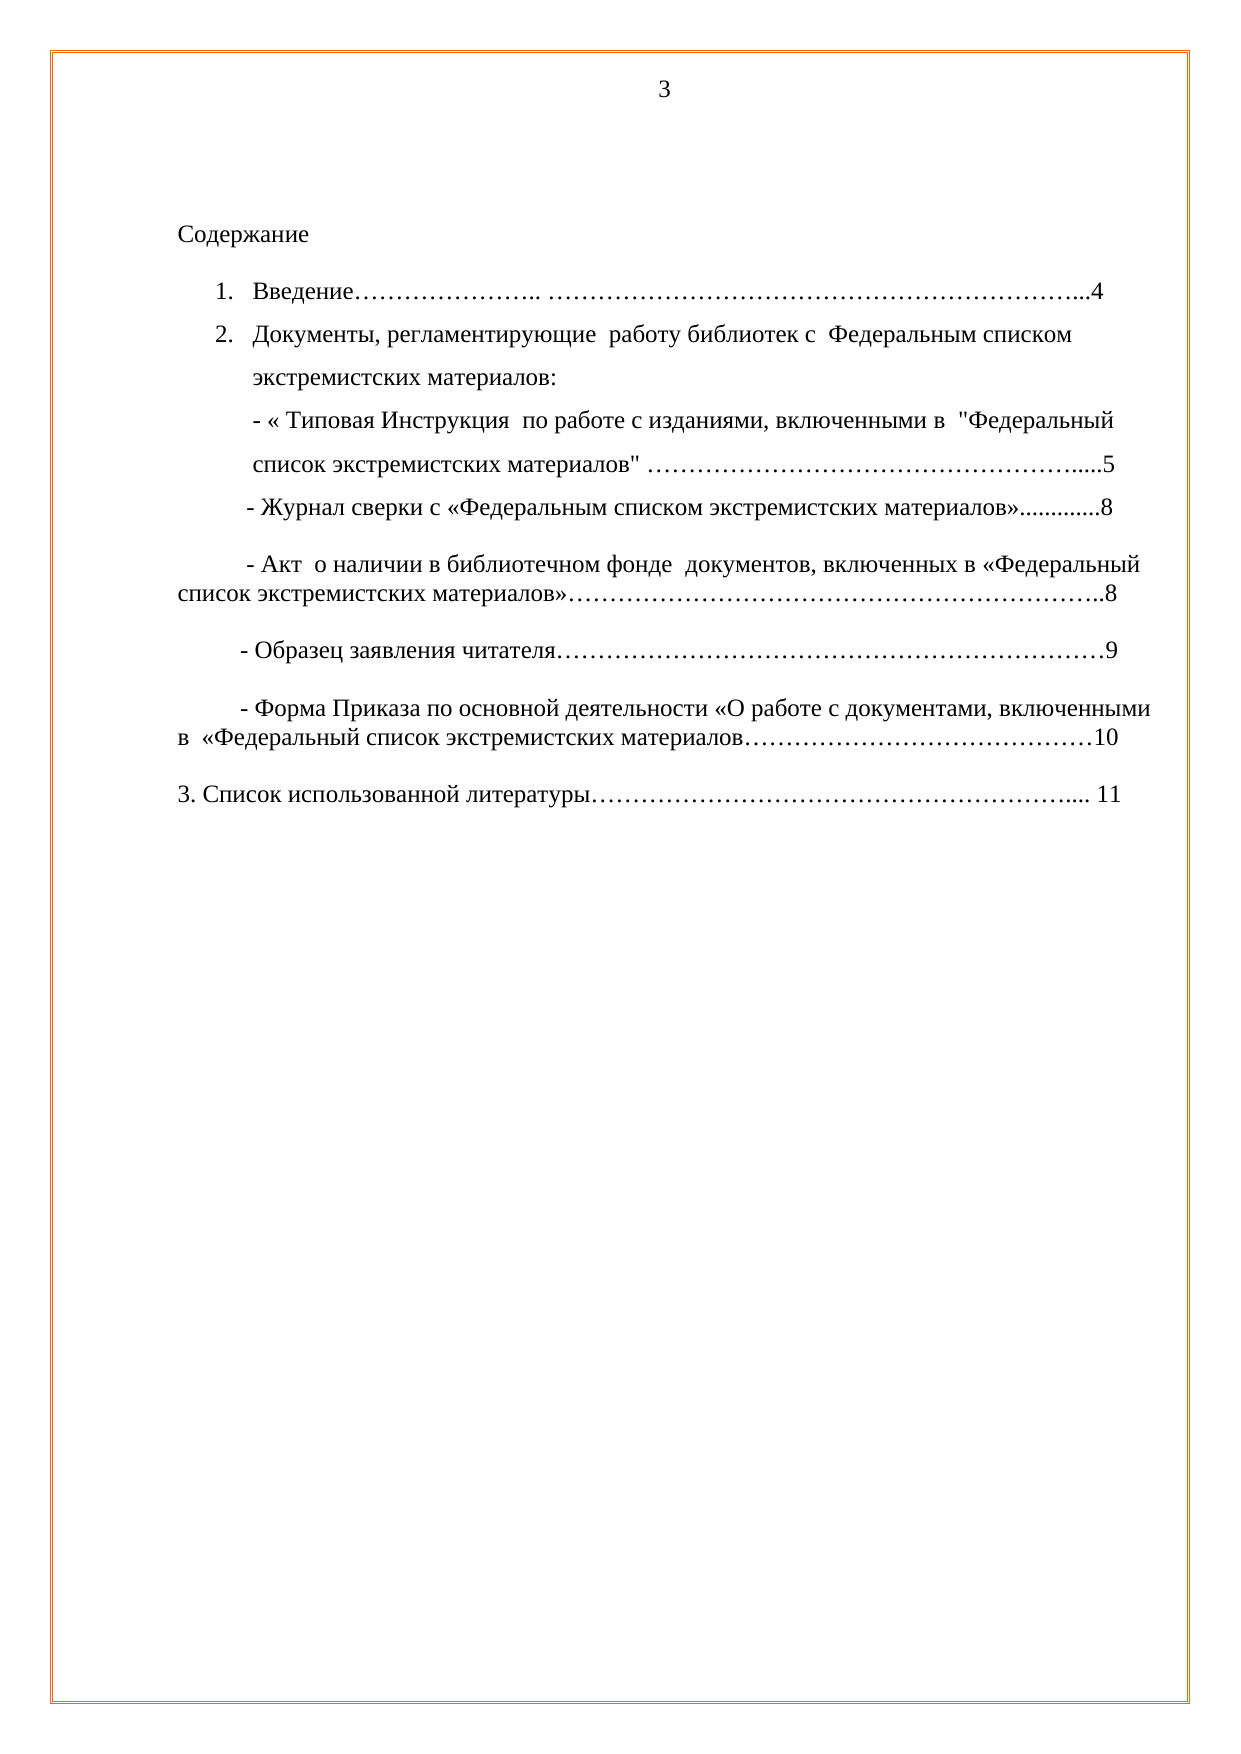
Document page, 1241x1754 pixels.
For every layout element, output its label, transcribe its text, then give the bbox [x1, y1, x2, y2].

text - « Типовая Инструкция по работе с изданиями, включенными в "Федеральный список экстремистских материалов" …………………………………………….....5 [252, 406, 1152, 477]
text 3. Список использованной литературы………………………………………………….... 11 [177, 779, 1152, 808]
list Введение………………….. ………………………………………………………...4 [215, 276, 1152, 305]
text - Журнал сверки с «Федеральным списком экстремистских материалов».............8 [177, 492, 1152, 521]
text Содержание [177, 219, 1152, 247]
text - Образец заявления читателя…………………………………………………………9 [177, 636, 1152, 664]
text - Акт о наличии в библиотечном фонде документов, включенных в «Федеральный список экстремистских материалов»………………………………………………………..8 [177, 549, 1152, 607]
list Документы, регламентирующие работу библиотек с Федеральным списком экстремистских материалов: [215, 319, 1152, 391]
text - Форма Приказа по основной деятельности «О работе с документами, включенными в «Федеральный список экстремистских материалов……………………………………10 [177, 664, 1152, 751]
